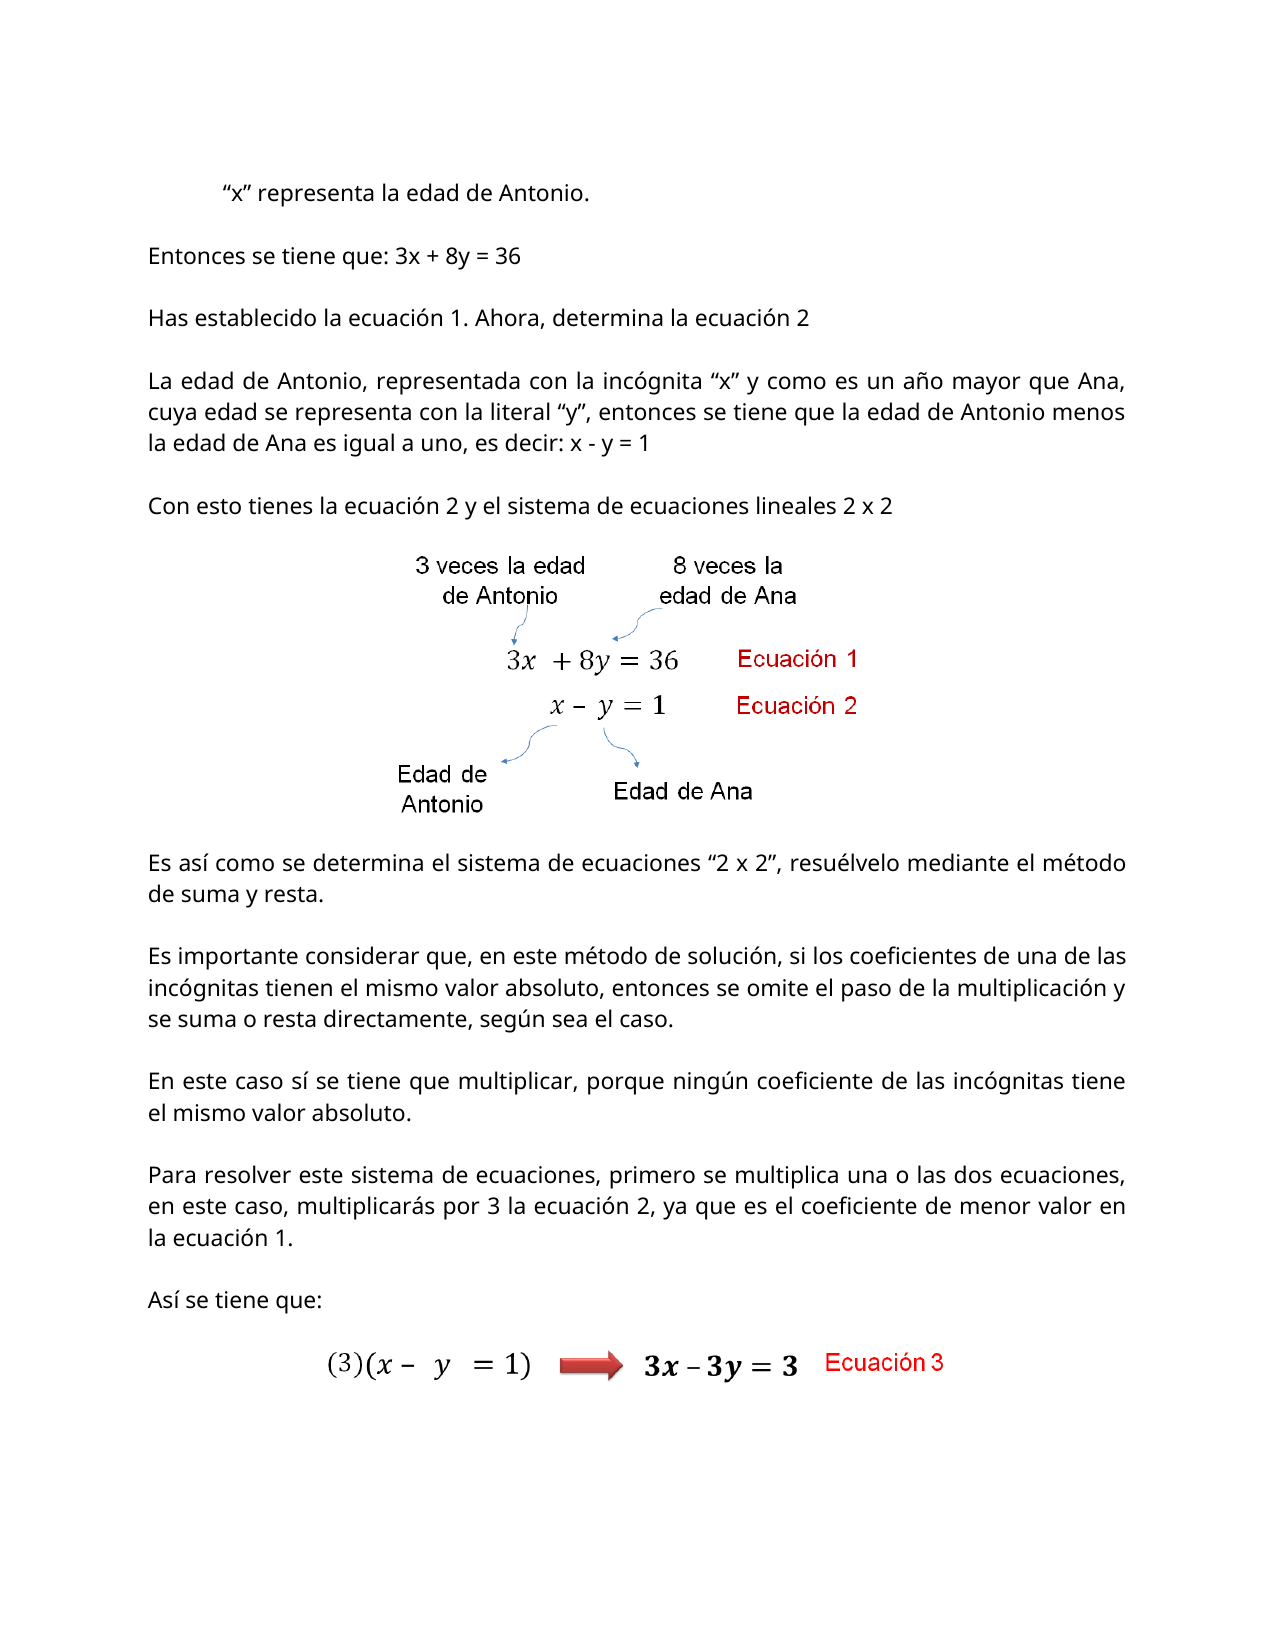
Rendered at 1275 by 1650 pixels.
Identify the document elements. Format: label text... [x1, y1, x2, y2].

picture [313, 1346, 962, 1383]
text Con esto tienes la ecuación 2 y el sistema de ecuaciones lineales 2 x 2 [148, 490, 1127, 521]
picture [352, 552, 923, 816]
list “x” representa la edad de Antonio. [223, 177, 1127, 208]
text Así se tiene que: [148, 1284, 1127, 1315]
text Para resolver este sistema de ecuaciones, primero se multiplica una o las dos ecuaciones, en este caso, multiplicarás por 3 la ecuación 2, ya que es el coeficiente de menor valor en la ecuación 1. [148, 1159, 1127, 1253]
text La edad de Antonio, representada con la incógnita “x” y como es un año mayor que Ana, cuya edad se representa con la literal “y”, entonces se tiene que la edad de Antonio menos la edad de Ana es igual a uno, es decir: x - y = 1 [148, 365, 1127, 458]
text Es importante considerar que, en este método de solución, si los coeficientes de una de las incógnitas tienen el mismo valor absoluto, entonces se omite el paso de la multiplicación y se suma o resta directamente, según sea el caso. [148, 940, 1127, 1034]
text En este caso sí se tiene que multiplicar, porque ningún coeficiente de las incógnitas tiene el mismo valor absoluto. [148, 1065, 1127, 1128]
text Has establecido la ecuación 1. Ahora, determina la ecuación 2 [148, 302, 1127, 333]
text Es así como se determina el sistema de ecuaciones “2 x 2”, resuélvelo mediante el método de suma y resta. [148, 846, 1127, 909]
text Entonces se tiene que: 3x + 8y = 36 [148, 240, 1127, 271]
